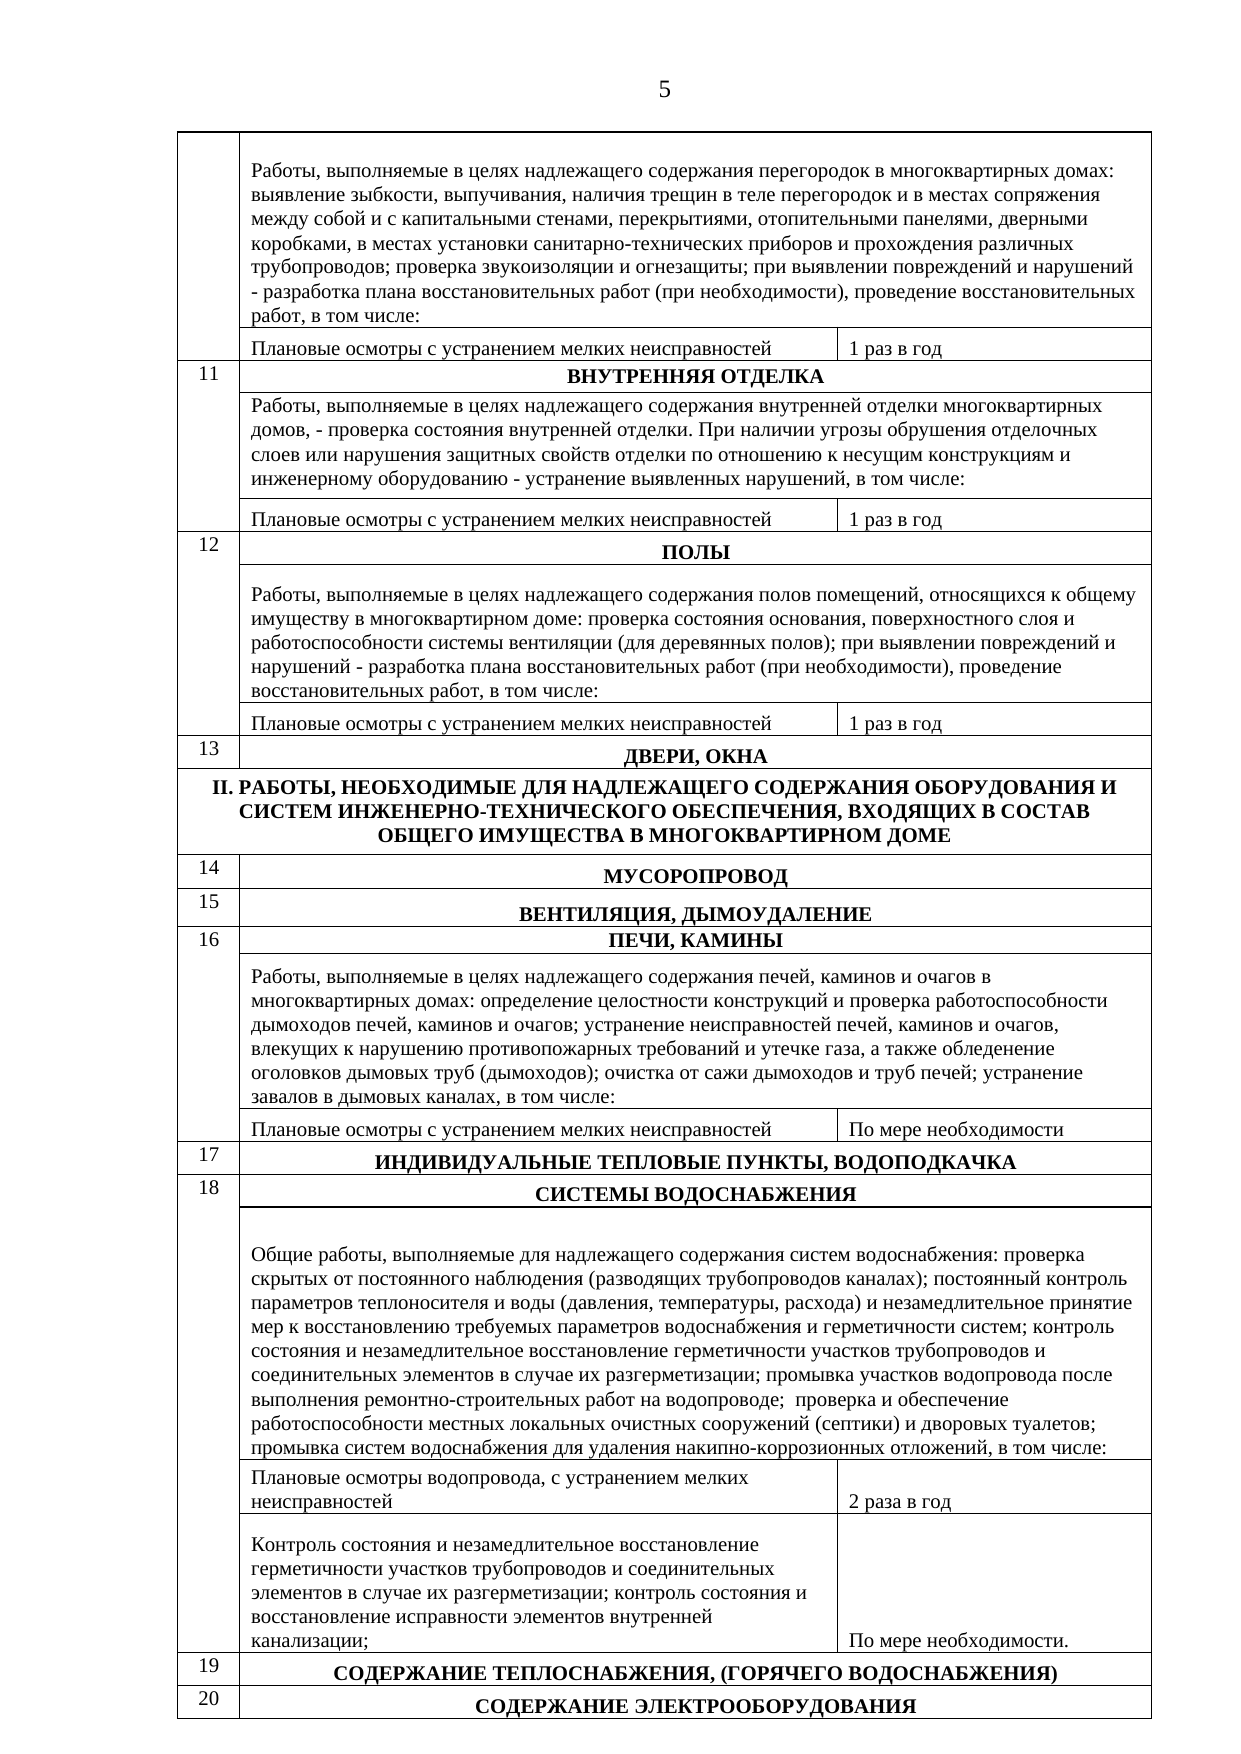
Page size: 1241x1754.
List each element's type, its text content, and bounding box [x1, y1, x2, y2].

table_cell ПЕЧИ, КАМИНЫ [240, 927, 1151, 952]
table_cell ВЕНТИЛЯЦИЯ, ДЫМОУДАЛЕНИЕ [240, 889, 1151, 926]
table_cell 13 [178, 736, 239, 768]
table_cell СОДЕРЖАНИЕ ЭЛЕКТРООБОРУДОВАНИЯ [240, 1686, 1151, 1718]
table_cell 16 [178, 927, 239, 1141]
table_cell Плановые осмотры водопровода, с устранением мелких неисправностей [240, 1460, 837, 1513]
table_cell 2 раза в год [838, 1460, 1151, 1513]
table_cell Плановые осмотры с устранением мелких неисправностей [240, 703, 837, 735]
table_cell 1 раз в год [838, 703, 1151, 735]
table_cell СОДЕРЖАНИЕ ТЕПЛОСНАБЖЕНИЯ, (ГОРЯЧЕГО ВОДОСНАБЖЕНИЯ) [240, 1653, 1151, 1685]
table_cell Плановые осмотры с устранением мелких неисправностей [240, 499, 837, 531]
table_cell II. РАБОТЫ, НЕОБХОДИМЫЕ ДЛЯ НАДЛЕЖАЩЕГО СОДЕРЖАНИЯ ОБОРУДОВАНИЯ И СИСТЕМ ИНЖЕНЕРНО-ТЕХНИЧЕСКОГО ОБЕСПЕЧЕНИЯ, ВХОДЯЩИХ В СОСТАВ ОБЩЕГО ИМУЩЕСТВА В МНОГОКВАРТИРНОМ ДОМЕ [178, 769, 1151, 854]
table_cell 10 [178, 133, 239, 359]
table_cell 20 [178, 1686, 239, 1718]
table_cell ПОЛЫ [240, 532, 1151, 564]
table_cell Работы, выполняемые в целях надлежащего содержания полов помещений, относящихся к общему имуществу в многоквартирном доме: проверка состояния основания, поверхностного слоя и работоспособности системы вентиляции (для деревянных полов); при выявлении повреждений и нарушений - разработка плана восстановительных работ (при необходимости), проведение восстановительных работ, в том числе: [240, 565, 1151, 702]
table_cell 15 [178, 889, 239, 926]
table_cell Работы, выполняемые в целях надлежащего содержания печей, каминов и очагов в многоквартирных домах: определение целостности конструкций и проверка работоспособности дымоходов печей, каминов и очагов; устранение неисправностей печей, каминов и очагов, влекущих к нарушению противопожарных требований и утечке газа, а также обледенение оголовков дымовых труб (дымоходов); очистка от сажи дымоходов и труб печей; устранение завалов в дымовых каналах, в том числе: [240, 954, 1151, 1108]
table_cell По мере необходимости. [838, 1514, 1151, 1652]
table_cell ДВЕРИ, ОКНА [240, 736, 1151, 768]
table_cell 14 [178, 855, 239, 888]
table_cell СИСТЕМЫ ВОДОСНАБЖЕНИЯ [240, 1175, 1151, 1206]
table_cell Контроль состояния и незамедлительное восстановление герметичности участков трубопроводов и соединительных элементов в случае их разгерметизации; контроль состояния и восстановление исправности элементов внутренней канализации; [240, 1514, 837, 1652]
table_cell Работы, выполняемые в целях надлежащего содержания перегородок в многоквартирных домах: выявление зыбкости, выпучивания, наличия трещин в теле перегородок и в местах сопряжения между собой и с капитальными стенами, перекрытиями, отопительными панелями, дверными коробками, в местах установки санитарно-технических приборов и прохождения различных трубопроводов; проверка звукоизоляции и огнезащиты; при выявлении повреждений и нарушений - разработка плана восстановительных работ (при необходимости), проведение восстановительных работ, в том числе: [240, 133, 1151, 327]
table_cell Плановые осмотры с устранением мелких неисправностей [240, 328, 837, 359]
table_cell 11 [178, 361, 239, 531]
table_cell МУСОРОПРОВОД [240, 855, 1151, 888]
table_cell 1 раз в год [838, 499, 1151, 531]
table_cell По мере необходимости [838, 1109, 1151, 1141]
table_cell 17 [178, 1142, 239, 1174]
table_cell ВНУТРЕННЯЯ ОТДЕЛКА [240, 361, 1151, 392]
table_cell ИНДИВИДУАЛЬНЫЕ ТЕПЛОВЫЕ ПУНКТЫ, ВОДОПОДКАЧКА [240, 1142, 1151, 1174]
table_cell Работы, выполняемые в целях надлежащего содержания внутренней отделки многоквартирных домов, - проверка состояния внутренней отделки. При наличии угрозы обрушения отделочных слоев или нарушения защитных свойств отделки по отношению к несущим конструкциям и инженерному оборудованию - устранение выявленных нарушений, в том числе: [240, 393, 1151, 498]
table_cell 18 [178, 1175, 239, 1652]
table_cell Плановые осмотры с устранением мелких неисправностей [240, 1109, 837, 1141]
table_cell 12 [178, 532, 239, 735]
table_cell 1 раз в год [838, 328, 1151, 359]
table_cell 19 [178, 1653, 239, 1685]
table_cell Общие работы, выполняемые для надлежащего содержания систем водоснабжения: проверка скрытых от постоянного наблюдения (разводящих трубопроводов каналах); постоянный контроль параметров теплоносителя и воды (давления, температуры, расхода) и незамедлительное принятие мер к восстановлению требуемых параметров водоснабжения и герметичности систем; контроль состояния и незамедлительное восстановление герметичности участков трубопроводов и соединительных элементов в случае их разгерметизации; промывка участков водопровода после выполнения ремонтно-строительных работ на водопроводе; проверка и обеспечение работоспособности местных локальных очистных сооружений (септики) и дворовых туалетов; промывка систем водоснабжения для удаления накипно-коррозионных отложений, в том числе: [240, 1208, 1151, 1459]
